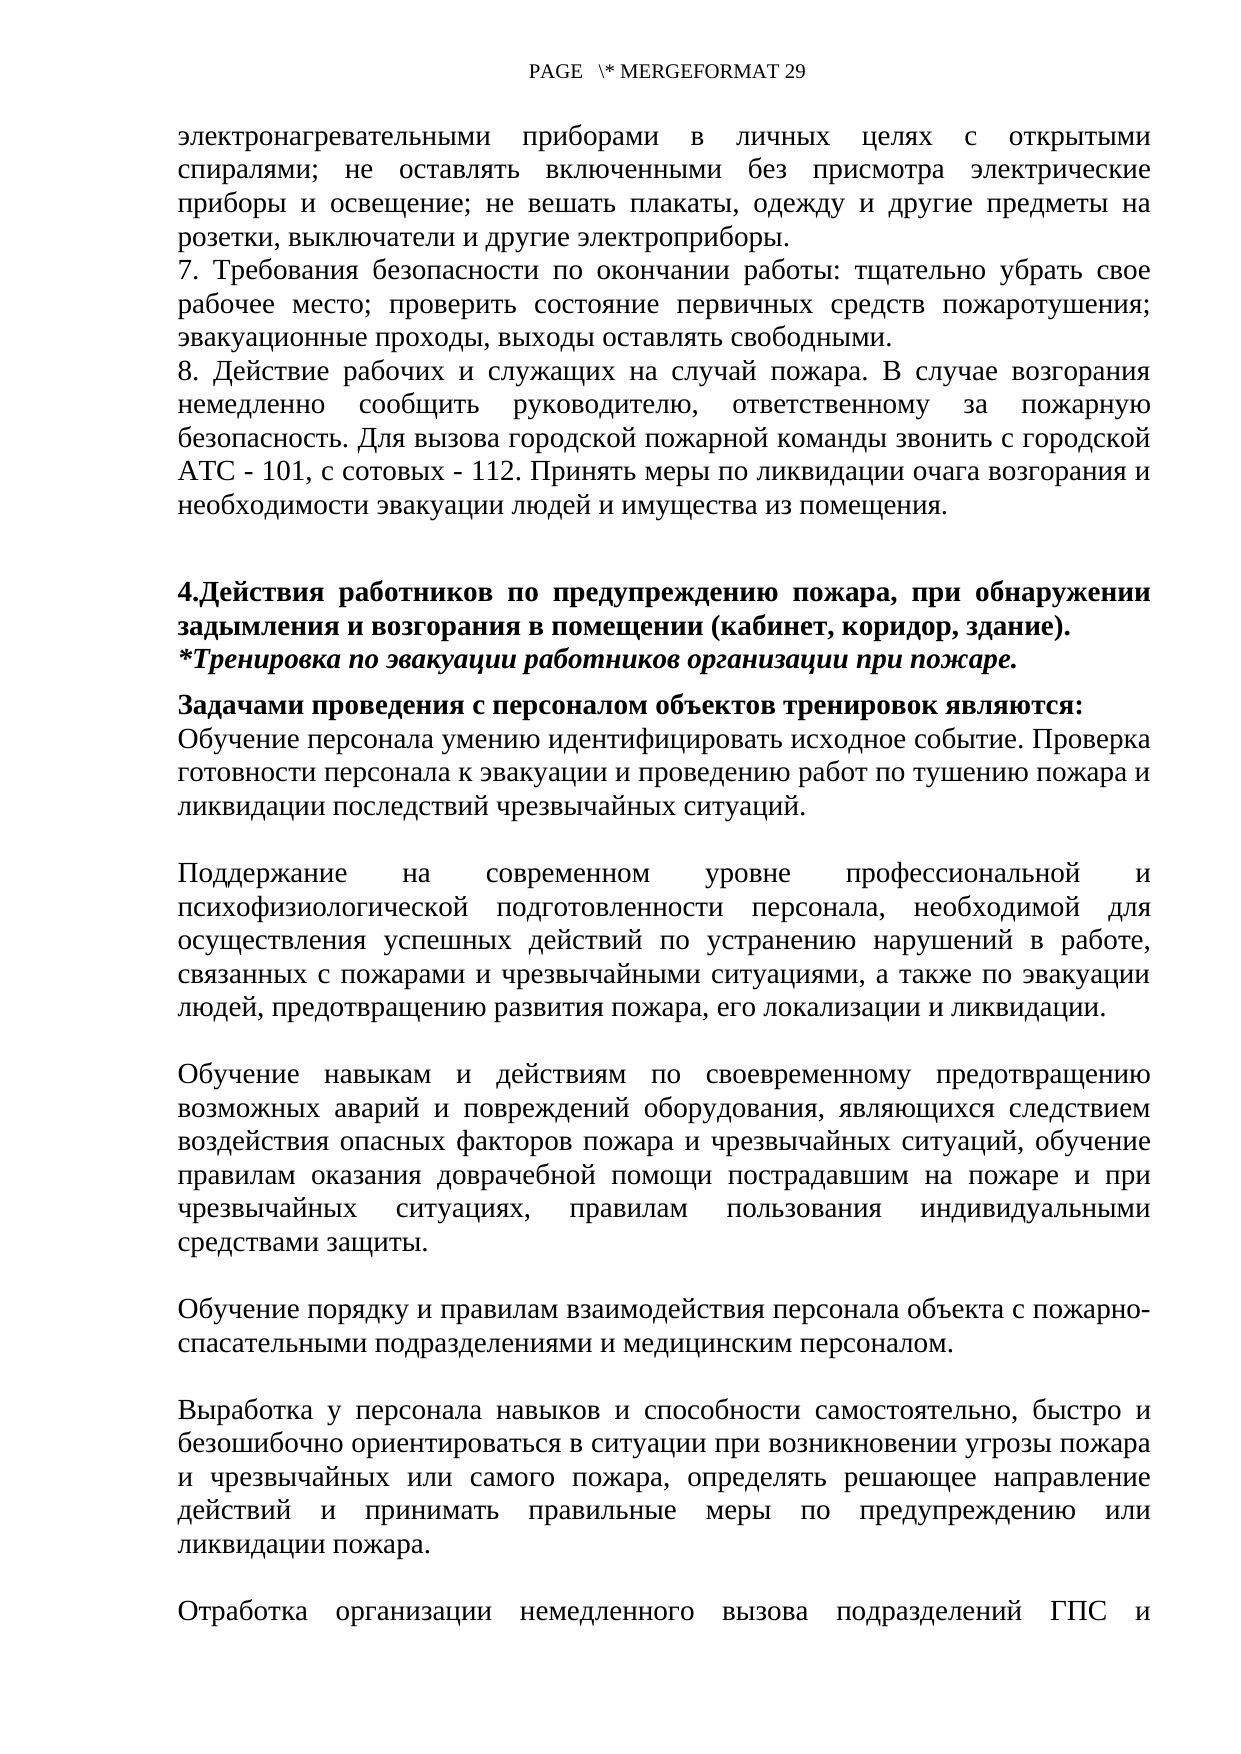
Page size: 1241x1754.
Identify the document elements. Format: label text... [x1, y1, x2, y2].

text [177, 118, 1152, 252]
text *Тренировка по эвакуации работников организации при пожаре. [177, 641, 1152, 675]
text 4.Действия работников по предупреждению пожара, при обнаружении задымления и возгорания в помещении (кабинет, коридор, здание). [177, 574, 1152, 641]
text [177, 687, 1152, 1627]
text 7. Требования безопасности по окончании работы: тщательно убрать свое рабочее место; проверить состояние первичных средств пожаротушения; эвакуационные проходы, выходы оставлять свободными. [177, 252, 1152, 353]
text 8. Действие рабочих и служащих на случай пожара. В случае возгорания немедленно сообщить руководителю, ответственному за пожарную безопасность. Для вызова городской пожарной команды звонить с городской АТС - 101, с сотовых - 112. Принять меры по ликвидации очага возгорания и необходимости эвакуации людей и имущества из помещения. [177, 353, 1152, 521]
